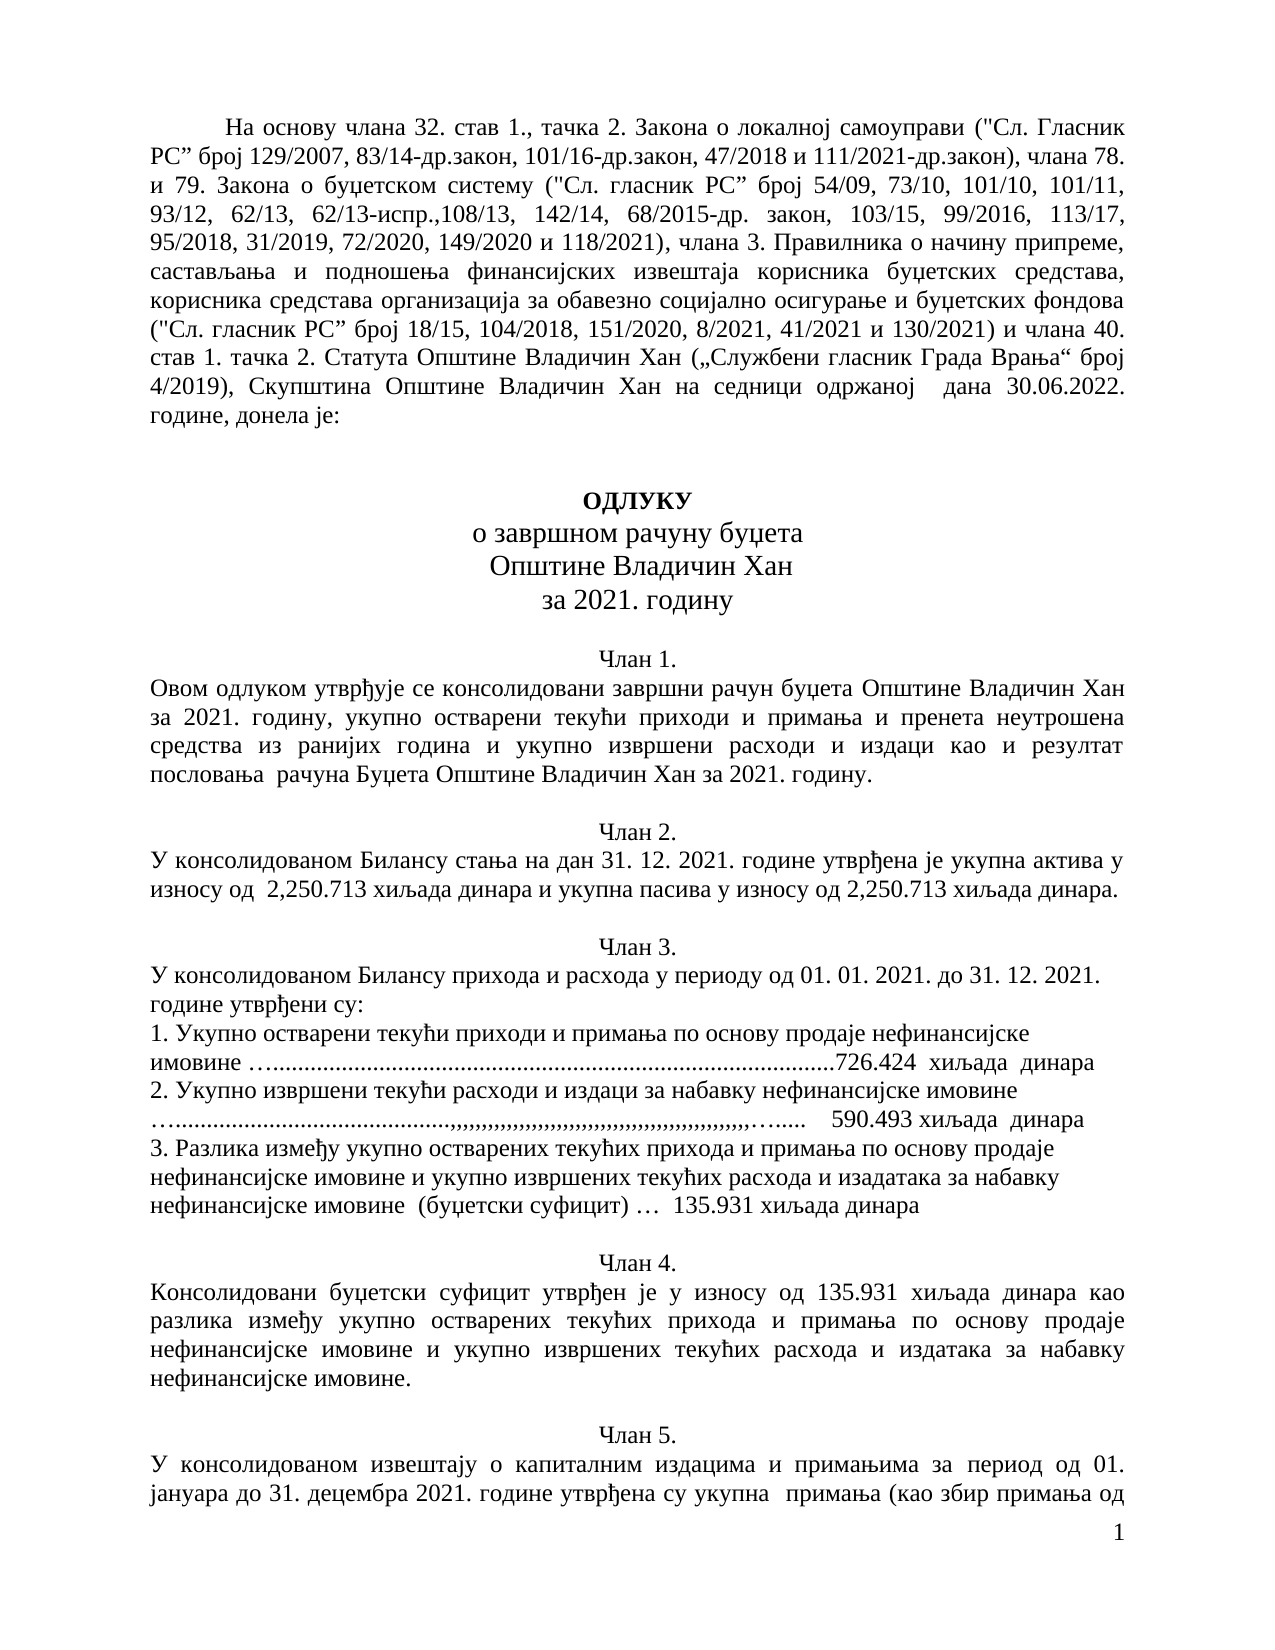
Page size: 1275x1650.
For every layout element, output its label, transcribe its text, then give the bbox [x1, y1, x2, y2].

text о завршном рачуну буџета [150, 515, 1125, 548]
text На основу члана 32. став 1., тачка 2. Закона о локалној самоуправи ("Сл. Гласник РС” број 129/2007, 83/14-др.закон, 101/16-др.закон, 47/2018 и 111/2021-др.закон), члана 78. и 79. Закона о буџетском систему ("Сл. гласник РС” број 54/09, 73/10, 101/10, 101/11, 93/12, 62/13, 62/13-испр.,108/13, 142/14, 68/2015-др. закон, 103/15, 99/2016, 113/17, 95/2018, 31/2019, 72/2020, 149/2020 и 118/2021), члана 3. Правилника о начину припреме, састављања и подношења финансијских извештаја корисника буџетских средстава, корисника средстава организација за обавезно социјално осигурање и буџетских фондова ("Сл. гласник РС” број 18/15, 104/2018, 151/2020, 8/2021, 41/2021 и 130/2021) и члана 40. став 1. тачка 2. Статута Општине Владичин Хан („Службени гласник Града Врања“ број 4/2019), Скупштина Општине Владичин Хан на седници одржаној дана 30.06.2022. године, донела је: [150, 112, 1125, 429]
text У консолидованом Билансу прихода и расхода у периоду од 01. 01. 2021. до 31. 12. 2021. године утврђени су: [150, 961, 1125, 1018]
text У консолидованом Билансу стања на дан 31. 12. 2021. године утврђена је укупна актива у износу од 2,250.713 хиљада динара и укупна пасива у износу од 2,250.713 хиљада динара. [150, 846, 1125, 903]
text Консолидовани буџетски суфицит утврђен је у износу од 135.931 хиљада динара као разлика између укупно остварених текућих прихода и примања по основу продаје нефинансијске имовине и укупно извршених текућих расхода и издатака за набавку нефинансијске имовине. [150, 1277, 1125, 1392]
text 2. Укупно извршени текући расходи и издаци за набавку нефинансијске имовине …............................................,,,,,,,,,,,,,,,,,,,,,,,,,,,,,,,,,,,,,,,,,,,,,,,,…..... 590.493 хиљада динара [150, 1076, 1125, 1133]
text ОДЛУКУ [150, 486, 1125, 515]
text 1. Укупно остварени текући приходи и примања по основу продаје нефинансијске имовине …..........................................................................................726.424 хиљада динара [150, 1018, 1125, 1076]
text Члан 4. [150, 1248, 1125, 1277]
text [150, 1449, 1125, 1507]
text Члан 1. [150, 644, 1125, 673]
text Члан 3. [150, 932, 1125, 961]
text за 2021. годину [150, 582, 1125, 616]
text Општине Владичин Хан [150, 548, 1125, 582]
text Овом одлуком утврђује се консолидовани завршни рачун буџета Општине Владичин Хан за 2021. годину, укупно остварени текући приходи и примања и пренета неутрошена средства из ранијих година и укупно извршени расходи и издаци као и резултат пословања рачуна Буџета Општине Владичин Хан за 2021. годину. [150, 673, 1125, 788]
text Члан 2. [150, 817, 1125, 846]
text нефинансијске имовине (буџетски суфицит) … 135.931 хиљада динара [150, 1191, 1125, 1219]
text 3. Разлика између укупно остварених текућих прихода и примања по основу продаје нефинансијске имовине и укупно извршених текућих расхода и изадатака за набавку [150, 1133, 1125, 1191]
text Члан 5. [150, 1421, 1125, 1449]
